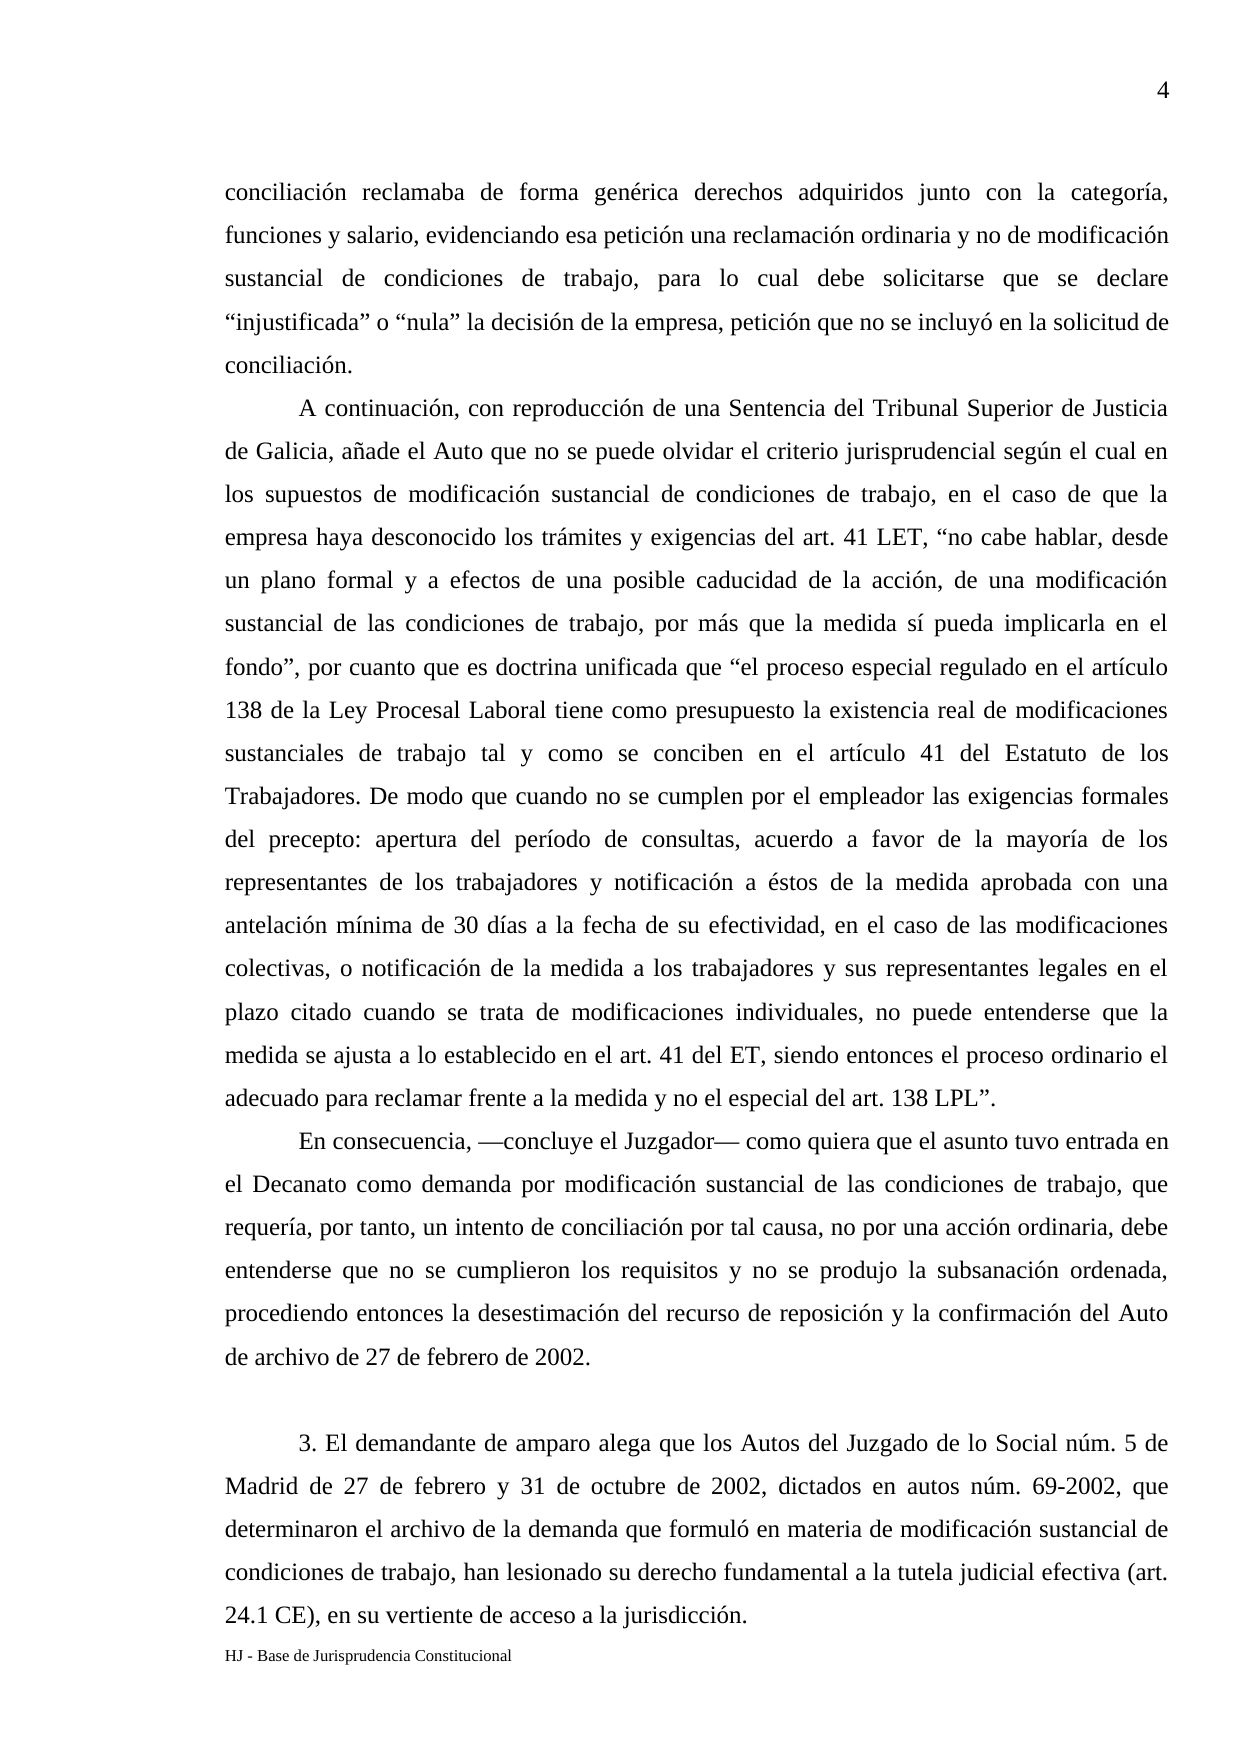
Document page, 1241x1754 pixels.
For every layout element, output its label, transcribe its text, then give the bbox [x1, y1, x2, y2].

text 3. El demandante de amparo alega que los Autos del Juzgado de lo Social núm. 5 de Madrid de 27 de febrero y 31 de octubre de 2002, dictados en autos núm. 69-2002, que determinaron el archivo de la demanda que formuló en materia de modificación sustancial de condiciones de trabajo, han lesionado su derecho fundamental a la tutela judicial efectiva (art. 24.1 CE), en su vertiente de acceso a la jurisdicción. [224, 1428, 1169, 1629]
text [224, 177, 1169, 378]
text A continuación, con reproducción de una Sentencia del Tribunal Superior de Justicia de Galicia, añade el Auto que no se puede olvidar el criterio jurisprudencial según el cual en los supuestos de modificación sustancial de condiciones de trabajo, en el caso de que la empresa haya desconocido los trámites y exigencias del art. 41 LET, “no cabe hablar, desde un plano formal y a efectos de una posible caducidad de la acción, de una modificación sustancial de las condiciones de trabajo, por más que la medida sí pueda implicarla en el fondo”, por cuanto que es doctrina unificada que “el proceso especial regulado en el artículo 138 de la Ley Procesal Laboral tiene como presupuesto la existencia real de modificaciones sustanciales de trabajo tal y como se conciben en el artículo 41 del Estatuto de los Trabajadores. De modo que cuando no se cumplen por el empleador las exigencias formales del precepto: apertura del período de consultas, acuerdo a favor de la mayoría de los representantes de los trabajadores y notificación a éstos de la medida aprobada con una antelación mínima de 30 días a la fecha de su efectividad, en el caso de las modificaciones colectivas, o notificación de la medida a los trabajadores y sus representantes legales en el plazo citado cuando se trata de modificaciones individuales, no puede entenderse que la medida se ajusta a lo establecido en el art. 41 del ET, siendo entonces el proceso ordinario el adecuado para reclamar frente a la medida y no el especial del art. 138 LPL”. [224, 393, 1169, 1112]
text En consecuencia, —concluye el Juzgador— como quiera que el asunto tuvo entrada en el Decanato como demanda por modificación sustancial de las condiciones de trabajo, que requería, por tanto, un intento de conciliación por tal causa, no por una acción ordinaria, debe entenderse que no se cumplieron los requisitos y no se produjo la subsanación ordenada, procediendo entonces la desestimación del recurso de reposición y la confirmación del Auto de archivo de 27 de febrero de 2002. [224, 1126, 1169, 1370]
